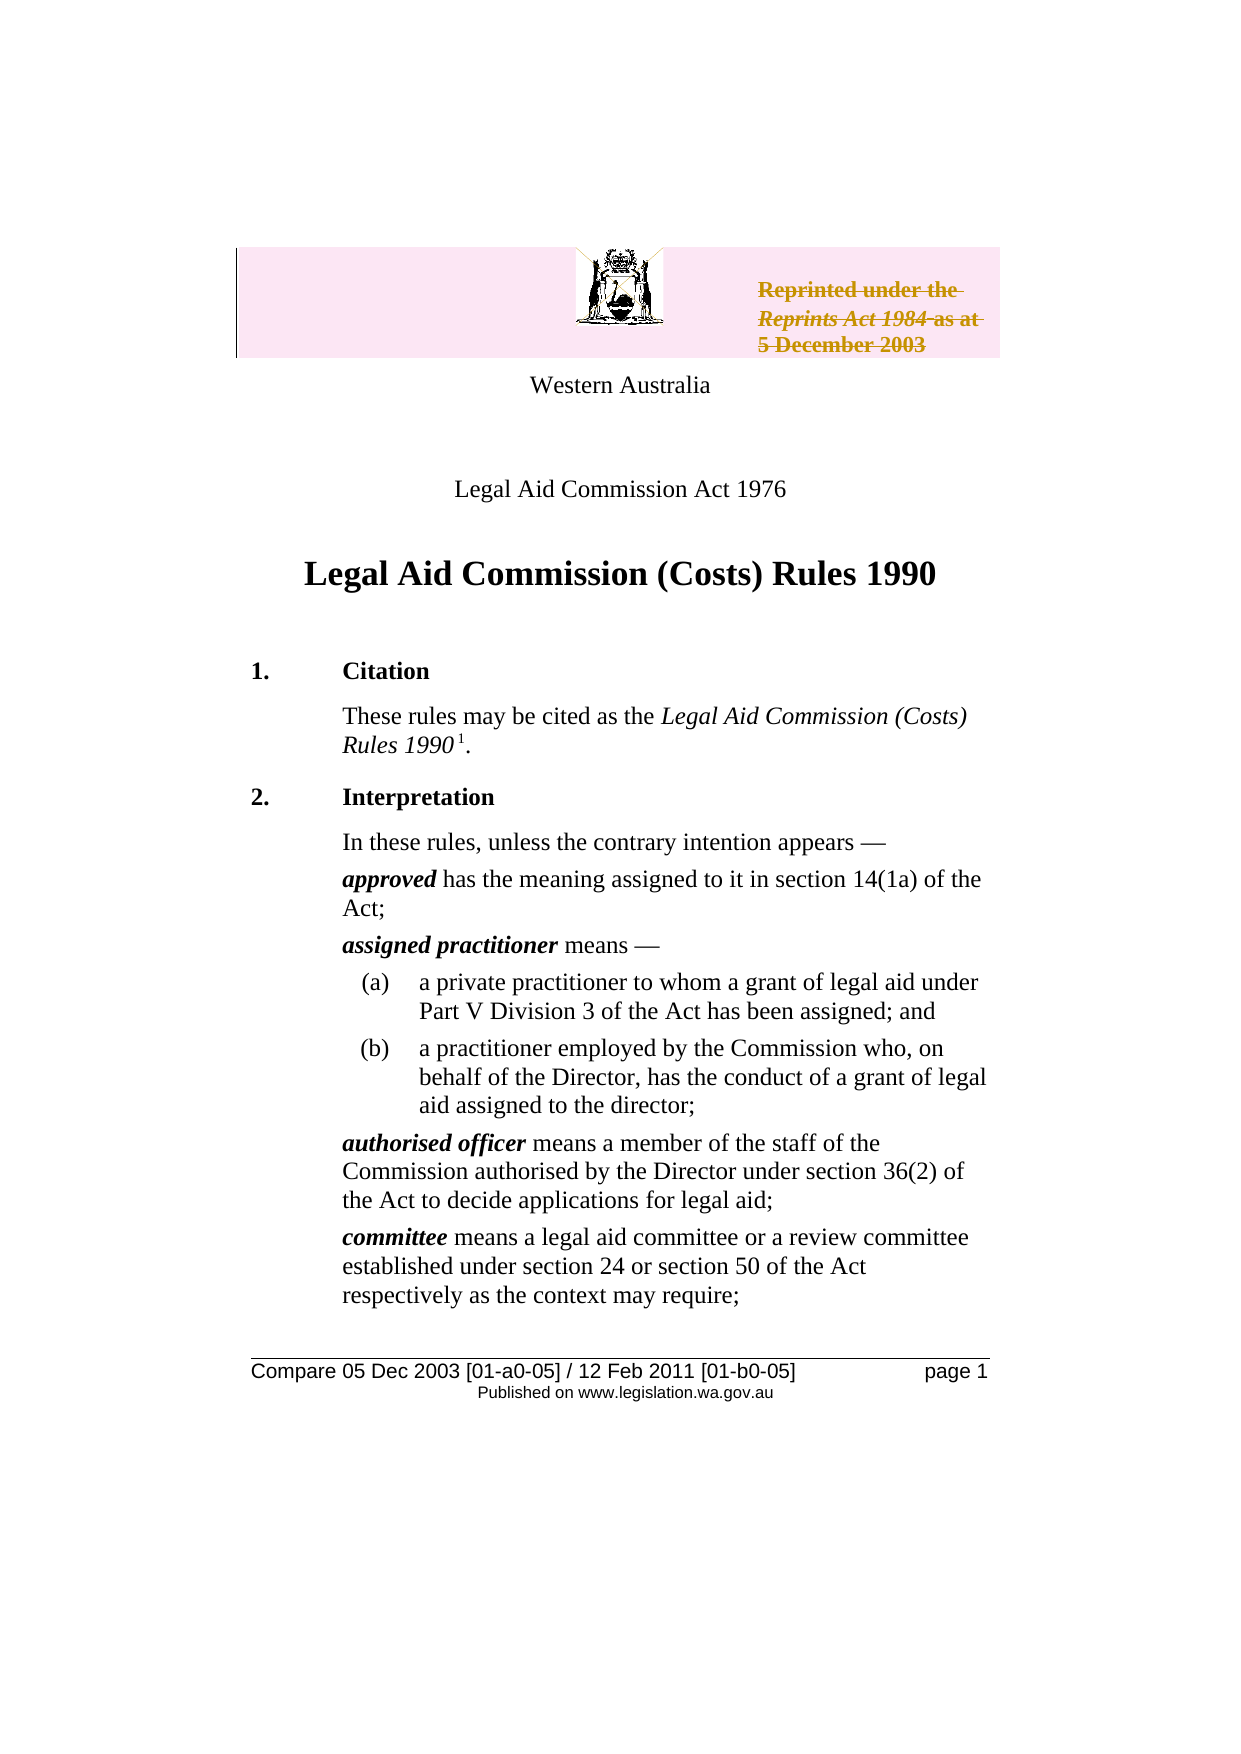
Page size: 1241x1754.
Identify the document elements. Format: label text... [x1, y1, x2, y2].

picture [575, 248, 618, 325]
text Western Australia [251, 370, 990, 399]
text Legal Aid Commission Act 1976 [251, 474, 990, 503]
text These rules may be cited as the Legal Aid Commission (Costs) Rules 1990 1. [251, 701, 990, 759]
subtitle 1. Citation [251, 656, 990, 685]
text committee means a legal aid committee or a review committee established under section 24 or section 50 of the Act respectively as the context may require; [251, 1222, 990, 1308]
picture [621, 248, 664, 325]
text (a) a private practitioner to whom a grant of legal aid under Part V Division 3 of the Act has been assigned; and [251, 967, 990, 1025]
subtitle 2. Interpretation [251, 782, 990, 811]
text assigned practitioner means — [251, 930, 990, 959]
text (b) a practitioner employed by the Commission who, on behalf of the Director, has the conduct of a grant of legal aid assigned to the director; [251, 1033, 990, 1119]
text In these rules, unless the contrary intention appears — [251, 827, 990, 856]
picture [577, 247, 662, 285]
text Legal Aid Commission (Costs) Rules 1990 [251, 553, 990, 593]
picture [577, 288, 662, 326]
text authorised officer means a member of the staff of the Commission authorised by the Director under section 36(2) of the Act to decide applications for legal aid; [251, 1128, 990, 1214]
text approved has the meaning assigned to it in section 14(1a) of the Act; [251, 864, 990, 922]
